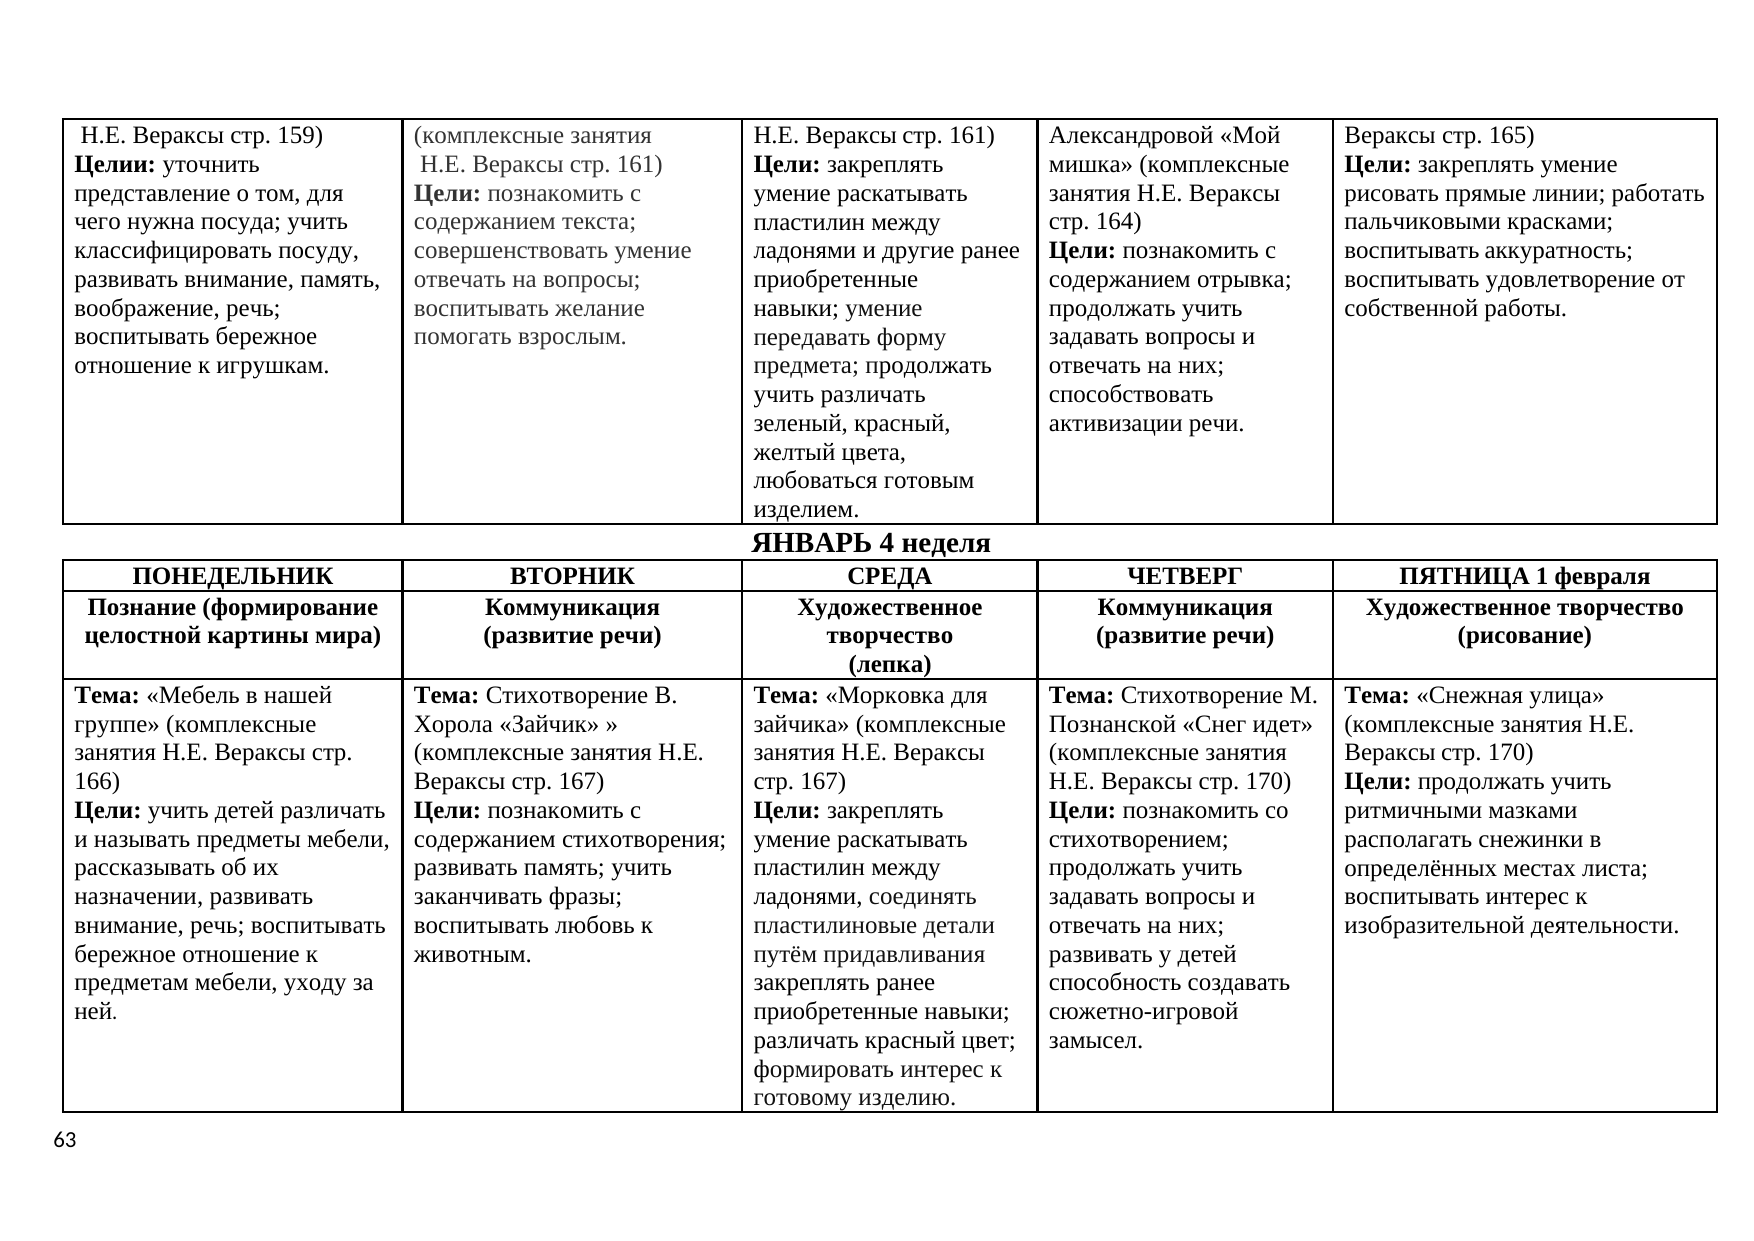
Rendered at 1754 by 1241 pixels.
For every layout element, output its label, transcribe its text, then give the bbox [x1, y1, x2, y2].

table_cell Коммуникация (развитие речи) [404, 592, 741, 678]
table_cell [404, 120, 741, 523]
table_header ПЯТНИЦА 1 февраля [1334, 561, 1716, 589]
table_cell Познание (формирование целостной картины мира) [64, 592, 401, 678]
table_cell Художественное творчество (рисование) [1334, 592, 1716, 678]
table_header СРЕДА [743, 561, 1036, 589]
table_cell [743, 120, 1036, 523]
table_cell Тема: Стихотворение В. Хорола «Зайчик» » (комплексные занятия Н.Е. Вераксы стр. 167) Цели: познакомить с содержанием стихотворения; развивать память; учить заканчивать фразы; воспитывать любовь к животным. [404, 680, 741, 1111]
text ЯНВАРЬ 4 неделя [53, 525, 1689, 559]
table_cell Коммуникация (развитие речи) [1039, 592, 1332, 678]
table_header ПОНЕДЕЛЬНИК [64, 561, 401, 589]
table_cell Тема: «Снежная улица» (комплексные занятия Н.Е. Вераксы стр. 170) Цели: продолжать учить ритмичными мазками располагать снежинки в определённых местах листа; воспитывать интерес к изобразительной деятельности. [1334, 680, 1716, 1111]
table_header ВТОРНИК [404, 561, 741, 589]
table_cell Тема: Стихотворение М. Познанской «Снег идет» (комплексные занятия Н.Е. Вераксы стр. 170) Цели: познакомить со стихотворением; продолжать учить задавать вопросы и отвечать на них; развивать у детей способность создавать сюжетно-игровой замысел. [1039, 680, 1332, 1111]
table_header ЧЕТВЕРГ [1039, 561, 1332, 589]
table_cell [1334, 120, 1716, 523]
table_cell Тема: «Морковка для зайчика» (комплексные занятия Н.Е. Вераксы стр. 167) Цели: закреплять умение раскатывать пластилин между ладонями, соединять пластилиновые детали путём придавливания закреплять ранее приобретенные навыки; различать красный цвет; формировать интерес к готовому изделию. [743, 680, 1036, 1111]
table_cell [1039, 120, 1332, 523]
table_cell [64, 120, 401, 523]
table_cell Художественное творчество (лепка) [743, 592, 1036, 678]
table_cell Тема: «Мебель в нашей группе» (комплексные занятия Н.Е. Вераксы стр. 166) Цели: учить детей различать и называть предметы мебели, рассказывать об их назначении, развивать внимание, речь; воспитывать бережное отношение к предметам мебели, уходу за ней. [64, 680, 401, 1111]
